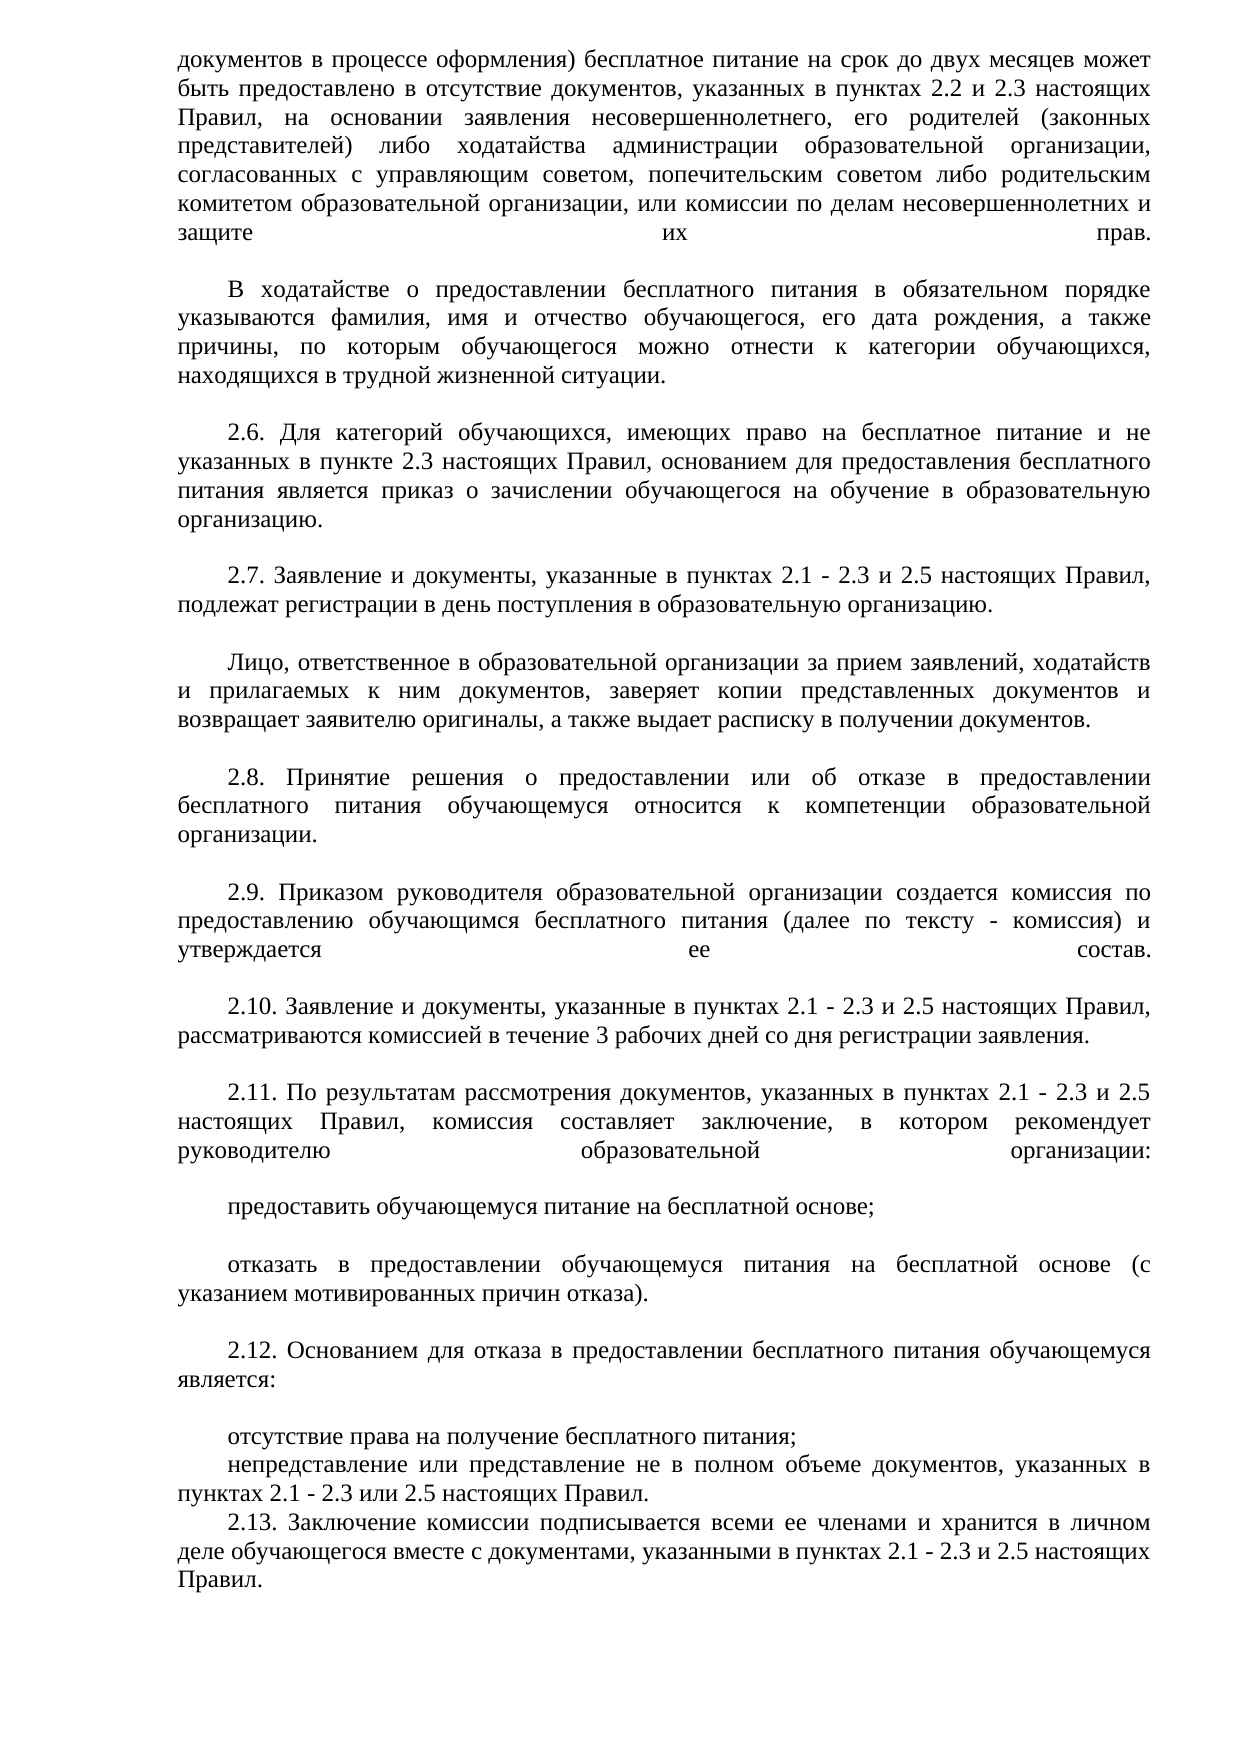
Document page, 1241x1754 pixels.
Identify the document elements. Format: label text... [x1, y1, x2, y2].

text предоставить обучающемуся питание на бесплатной основе; [177, 1191, 1152, 1220]
text 2.7. Заявление и документы, указанные в пунктах 2.1 - 2.3 и 2.5 настоящих Правил, подлежат регистрации в день поступления в образовательную организацию. [177, 560, 1152, 618]
text отсутствие права на получение бесплатного питания; [177, 1421, 1152, 1449]
text отказать в предоставлении обучающемуся питания на бесплатной основе (с указанием мотивированных причин отказа). [177, 1249, 1152, 1306]
text 2.8. Принятие решения о предоставлении или об отказе в предоставлении бесплатного питания обучающемуся относится к компетенции образовательной организации. [177, 762, 1152, 848]
text 2.9. Приказом руководителя образовательной организации создается комиссия по предоставлению обучающимся бесплатного питания (далее по тексту - комиссия) и утверждается ее состав. [177, 877, 1152, 991]
text Лицо, ответственное в образовательной организации за прием заявлений, ходатайств и прилагаемых к ним документов, заверяет копии представленных документов и возвращает заявителю оригиналы, а также выдает расписку в получении документов. [177, 647, 1152, 733]
text 2.6. Для категорий обучающихся, имеющих право на бесплатное питание и не указанных в пункте 2.3 настоящих Правил, основанием для предоставления бесплатного питания является приказ о зачислении обучающегося на обучение в образовательную организацию. [177, 417, 1152, 560]
text 2.13. Заключение комиссии подписывается всеми ее членами и хранится в личном деле обучающегося вместе с документами, указанными в пунктах 2.1 - 2.3 и 2.5 настоящих Правил. [177, 1507, 1152, 1621]
text непредставление или представление не в полном объеме документов, указанных в пунктах 2.1 - 2.3 или 2.5 настоящих Правил. [177, 1449, 1152, 1507]
text 2.11. По результатам рассмотрения документов, указанных в пунктах 2.1 - 2.3 и 2.5 настоящих Правил, комиссия составляет заключение, в котором рекомендует руководителю образовательной организации: [177, 1077, 1152, 1191]
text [177, 44, 1152, 274]
text В ходатайстве о предоставлении бесплатного питания в обязательном порядке указываются фамилия, имя и отчество обучающегося, его дата рождения, а также причины, по которым обучающегося можно отнести к категории обучающихся, находящихся в трудной жизненной ситуации. [177, 274, 1152, 389]
text 2.12. Основанием для отказа в предоставлении бесплатного питания обучающемуся является: [177, 1335, 1152, 1421]
text 2.10. Заявление и документы, указанные в пунктах 2.1 - 2.3 и 2.5 настоящих Правил, рассматриваются комиссией в течение 3 рабочих дней со дня регистрации заявления. [177, 991, 1152, 1048]
